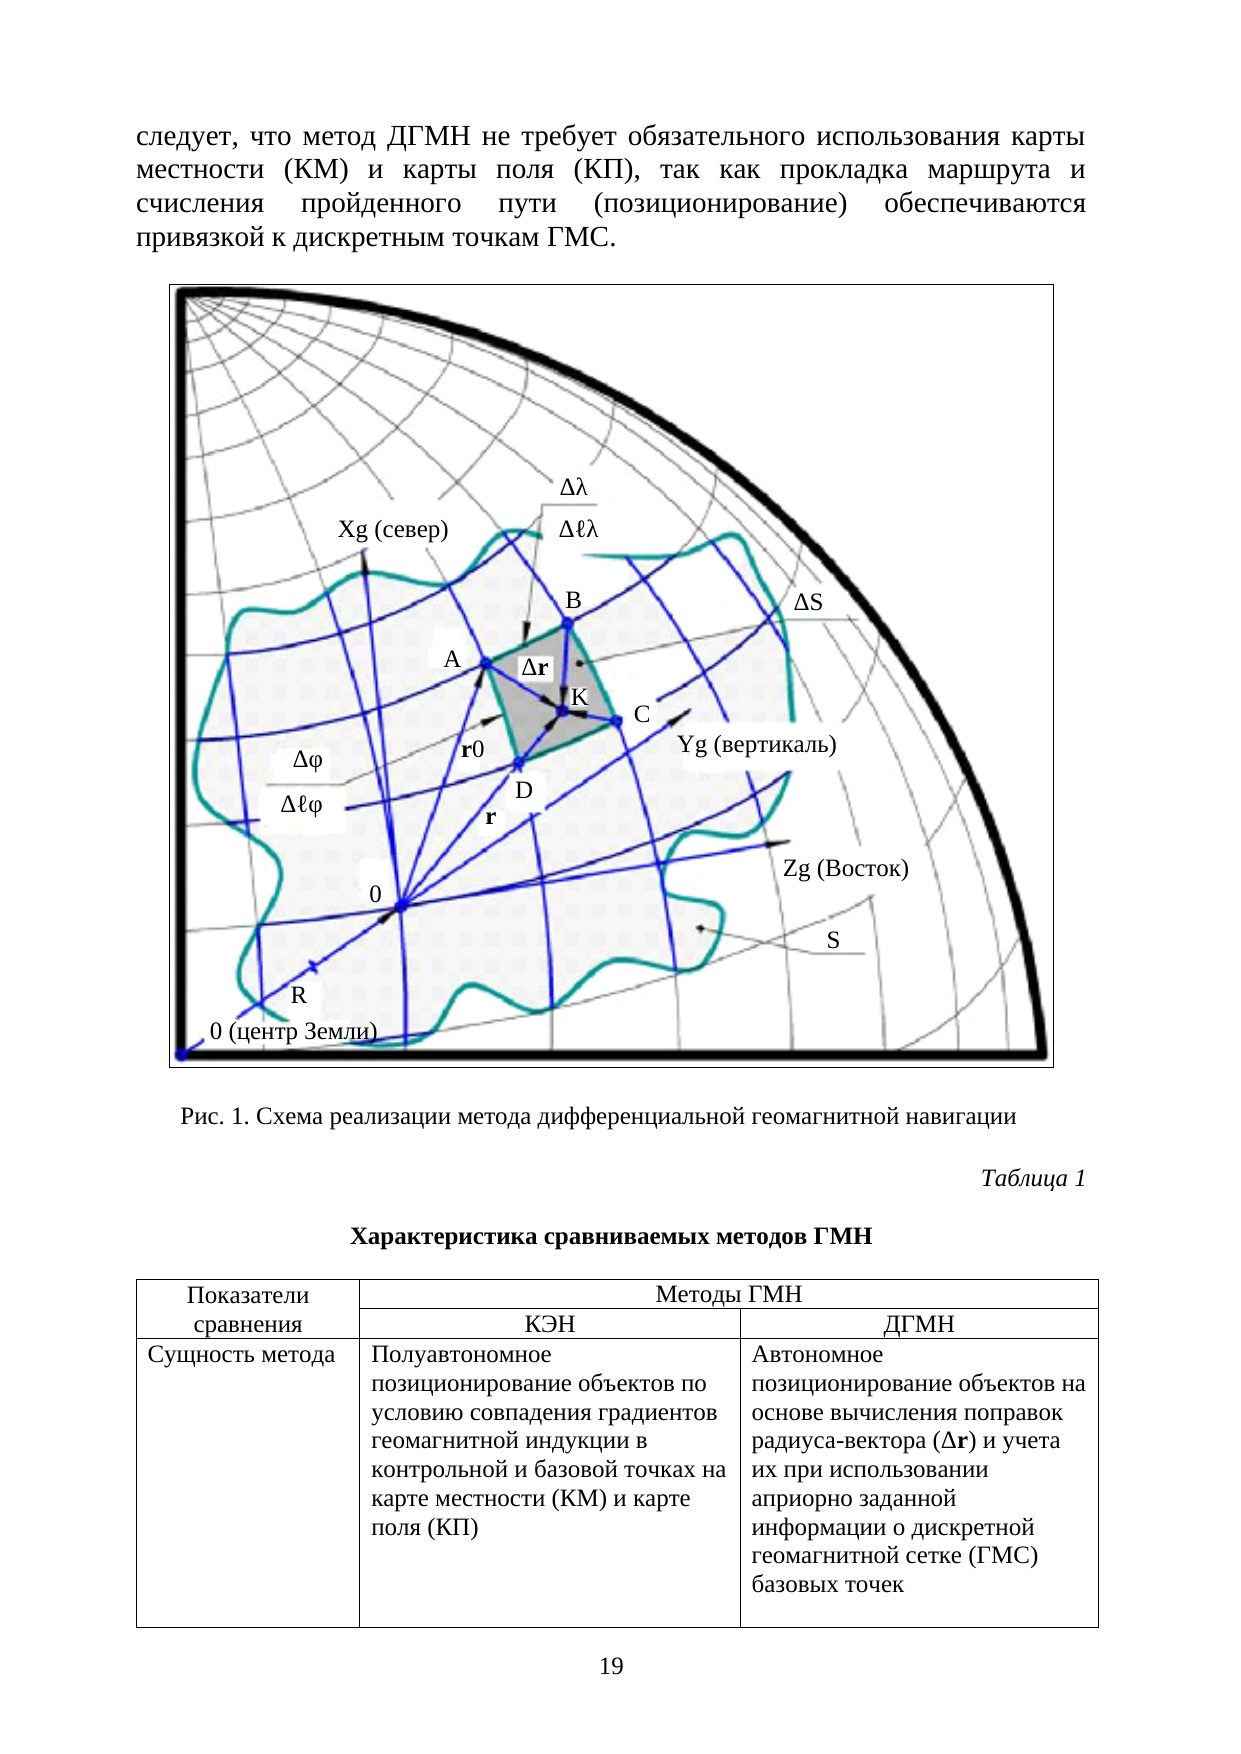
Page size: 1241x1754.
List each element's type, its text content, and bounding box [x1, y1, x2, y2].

text Характеристика сравниваемых методов ГМН [136, 1221, 1087, 1250]
table_cell Автономное позиционирование объектов на основе вычисления поправок радиуса-вектора (Δr) и учета их при использовании априорно заданной информации о дискретной геомагнитной сетке (ГМС) базовых точек [741, 1339, 1098, 1627]
table_header Методы ГМН [360, 1280, 1098, 1308]
table_cell Сущность метода [137, 1339, 359, 1627]
text Таблица 1 [136, 1163, 1087, 1192]
table_cell Полуавтономное позиционирование объектов по условию совпадения градиентов геомагнитной индукции в контрольной и базовой точках на карте местности (КМ) и карте поля (КП) [360, 1339, 740, 1627]
table_cell КЭН [360, 1309, 740, 1338]
table_header Показатели сравнения [137, 1280, 359, 1338]
picture [170, 285, 1053, 1067]
table_cell ДГМН [741, 1309, 1098, 1338]
text Рис. 1. Схема реализации метода дифференциальной геомагнитной навигации [180, 1101, 1051, 1130]
